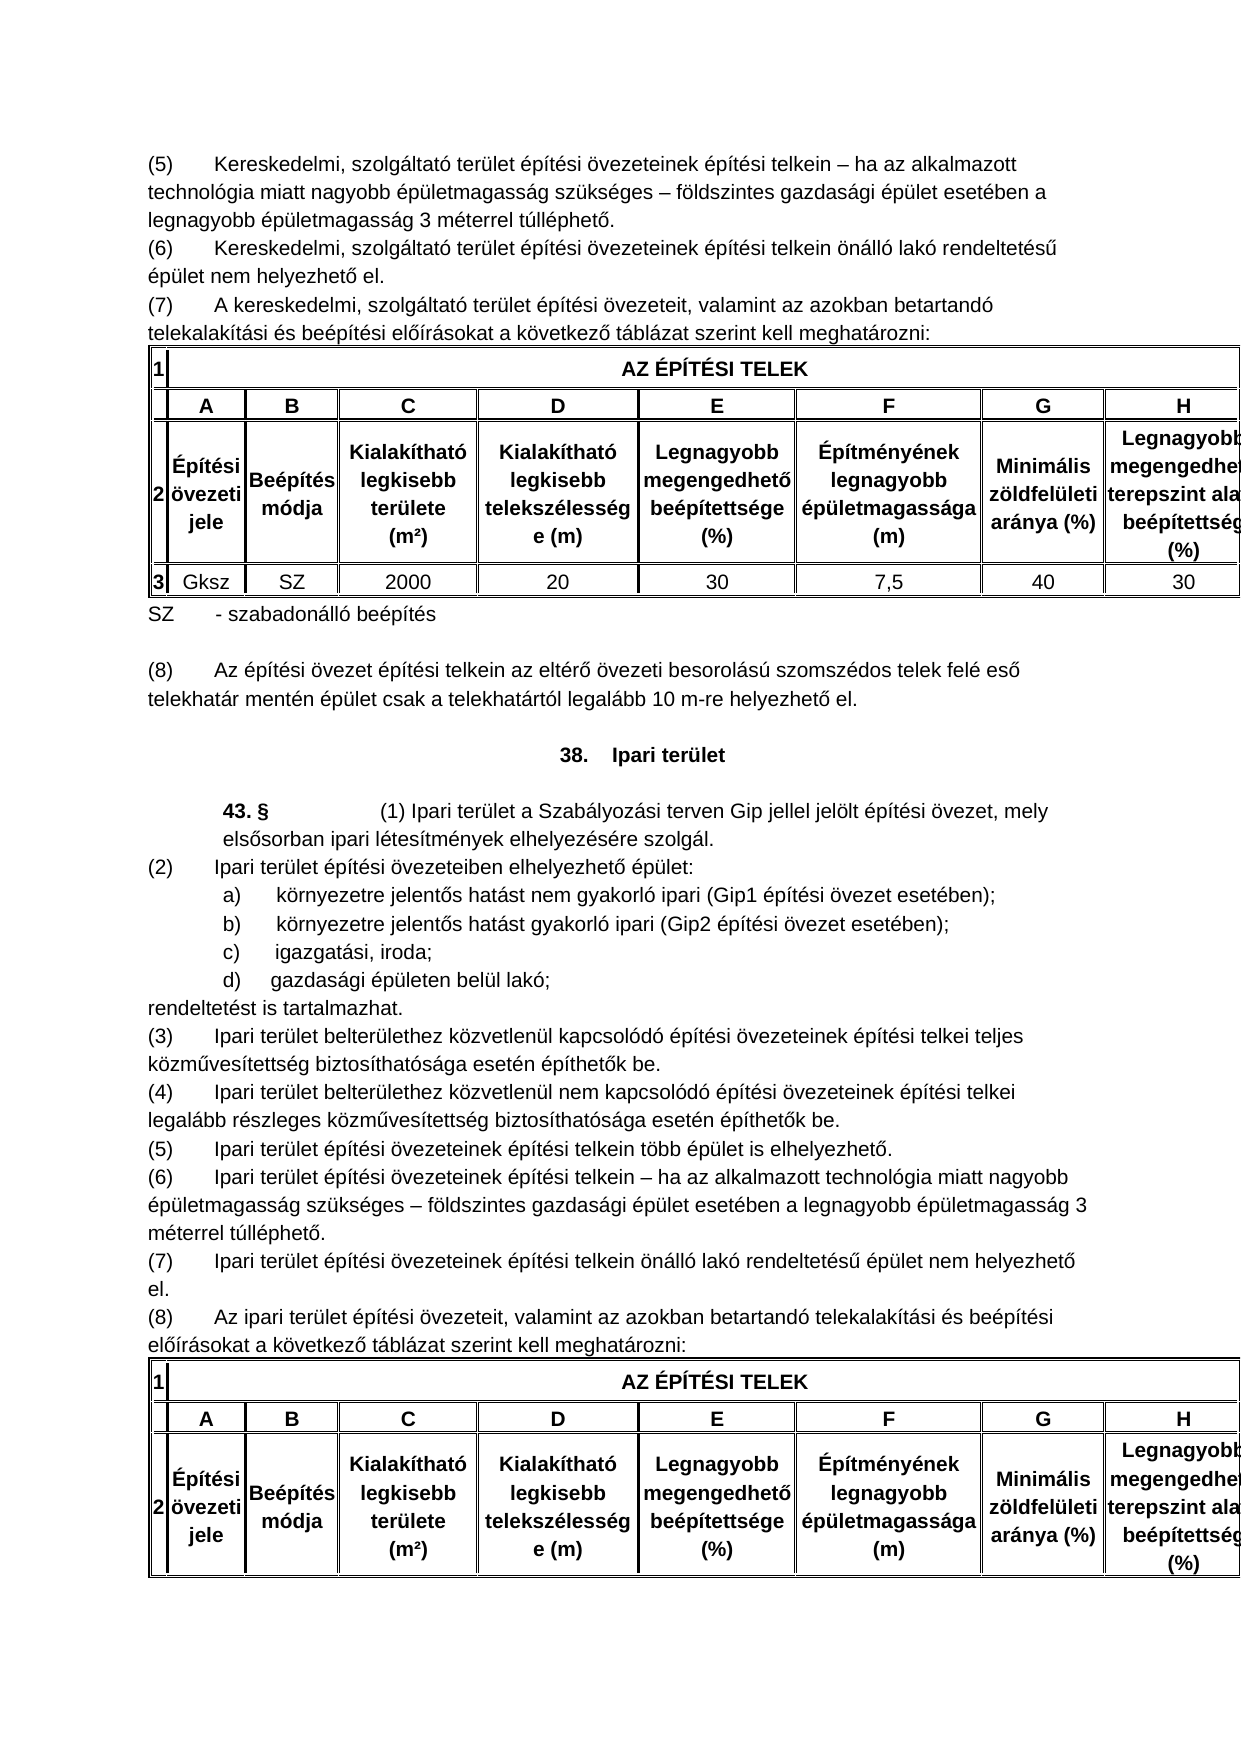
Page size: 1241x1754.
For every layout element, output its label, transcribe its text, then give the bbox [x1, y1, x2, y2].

text 38. Ipari terület [192, 738, 1093, 767]
table_cell Minimális zöldfelületi aránya (%) [983, 422, 1103, 562]
table_cell Beépítés módja [247, 422, 337, 562]
table_cell C [340, 390, 476, 418]
table_cell Kialakítható legkisebb telekszélessége (m) [479, 422, 637, 562]
table_cell Legnagyobb megengedhető beépítettsége (%) [640, 422, 794, 562]
table_cell Kialakítható legkisebb telekszélessége (m) [478, 1434, 638, 1575]
table_cell 20 [478, 565, 638, 595]
table_cell F [797, 1403, 980, 1431]
text (2) Ipari terület építési övezeteiben elhelyezhető épület: [148, 851, 1093, 879]
table_cell G [983, 390, 1103, 418]
table_header AZ ÉPÍTÉSI TELEK [167, 348, 1239, 387]
table_cell F [797, 390, 980, 418]
text (7) A kereskedelmi, szolgáltató terület építési övezeteit, valamint az azokban betartandó telekalakítási és beépítési előírásokat a következő táblázat szerint kell meghatározni: [148, 288, 1093, 344]
table_header 1 [152, 1359, 167, 1399]
table_cell Minimális zöldfelületi aránya (%) [982, 1434, 1105, 1575]
table_cell 40 [982, 565, 1105, 595]
table_header AZ ÉPÍTÉSI TELEK [167, 1361, 1239, 1399]
table_cell E [640, 390, 794, 418]
table_cell Építményének legnagyobb épületmagassága (m) [796, 1434, 982, 1575]
table_cell Beépítés módja [245, 1434, 339, 1575]
table_cell SZ [245, 565, 339, 595]
table_cell Legnagyobb megengedhető beépítettsége (%) [638, 1434, 796, 1575]
table_cell Építési övezeti jele [169, 422, 244, 562]
table_cell B [247, 1403, 337, 1431]
text (5) Ipari terület építési övezeteinek építési telkein több épület is elhelyezhető. [148, 1132, 1093, 1160]
table_cell 30 [1105, 562, 1240, 595]
text c) igazgatási, iroda; [223, 935, 1093, 963]
table_cell 2 [150, 1431, 167, 1575]
table_cell Gksz [167, 565, 245, 595]
table_cell A [169, 1403, 244, 1431]
table_cell E [640, 1403, 794, 1431]
text (3) Ipari terület belterülethez közvetlenül kapcsolódó építési övezeteinek építési telkei teljes közművesítettség biztosíthatósága esetén építhetők be. [148, 1020, 1093, 1076]
table_cell 30 [638, 565, 796, 595]
table_cell 7,5 [796, 565, 982, 595]
table_cell 3 [150, 562, 167, 595]
table_cell A [169, 390, 244, 418]
text b) környezetre jelentős hatást gyakorló ipari (Gip2 építési övezet esetében); [223, 907, 1093, 935]
table_cell H [1105, 387, 1240, 418]
table_cell C [340, 1403, 476, 1431]
text rendeltetést is tartalmazhat. [148, 992, 1093, 1020]
table_cell Kialakítható legkisebb területe (m²) [339, 1434, 477, 1575]
text (6) Kereskedelmi, szolgáltató terület építési övezeteinek építési telkein önálló lakó rendeltetésű épület nem helyezhető el. [148, 232, 1093, 288]
text 43. § (1) Ipari terület a Szabályozási terven Gip jellel jelölt építési övezet, mely elsősorban ipari létesítmények elhelyezésére szolgál. [223, 795, 1093, 851]
table_cell Építési övezeti jele [167, 1434, 245, 1575]
table_cell [150, 387, 167, 418]
table_cell [152, 1400, 166, 1431]
table_cell D [479, 390, 637, 418]
table_cell B [247, 390, 337, 418]
table_cell Legnagyobb megengedhető terepszint alatti beépítettség (%) [1105, 1431, 1240, 1575]
table_cell D [479, 1403, 637, 1431]
text (4) Ipari terület belterülethez közvetlenül nem kapcsolódó építési övezeteinek építési telkei legalább részleges közművesítettség biztosíthatósága esetén építhetők be. [148, 1076, 1093, 1132]
table_cell 2 [152, 418, 166, 562]
text a) környezetre jelentős hatást nem gyakorló ipari (Gip1 építési övezet esetében); [223, 879, 1093, 907]
table_cell 2000 [339, 565, 477, 595]
table_cell Legnagyobb megengedhető terepszint alatti beépítettség (%) [1106, 418, 1239, 562]
text (7) Ipari terület építési övezeteinek építési telkein önálló lakó rendeltetésű épület nem helyezhető el. [148, 1245, 1093, 1301]
text (5) Kereskedelmi, szolgáltató terület építési övezeteinek építési telkein – ha az alkalmazott technológia miatt nagyobb épületmagasság szükséges – földszintes gazdasági épület esetében a legnagyobb épületmagasság 3 méterrel túlléphető. [148, 148, 1093, 232]
text d) gazdasági épületen belül lakó; [223, 963, 1093, 992]
text (6) Ipari terület építési övezeteinek építési telkein – ha az alkalmazott technológia miatt nagyobb épületmagasság szükséges – földszintes gazdasági épület esetében a legnagyobb épületmagasság 3 méterrel túlléphető. [148, 1160, 1093, 1245]
text (8) Az ipari terület építési övezeteit, valamint az azokban betartandó telekalakítási és beépítési előírásokat a következő táblázat szerint kell meghatározni: [148, 1301, 1093, 1357]
text (8) Az építési övezet építési telkein az eltérő övezeti besorolású szomszédos telek felé eső telekhatár mentén épület csak a telekhatártól legalább 10 m-re helyezhető el. [148, 654, 1093, 710]
text SZ - szabadonálló beépítés [148, 598, 1093, 626]
table_cell Építményének legnagyobb épületmagassága (m) [797, 422, 980, 562]
table_header 1 [152, 346, 167, 387]
table_cell G [983, 1403, 1103, 1431]
table_cell H [1106, 1400, 1239, 1431]
table_cell Kialakítható legkisebb területe (m²) [340, 422, 476, 562]
